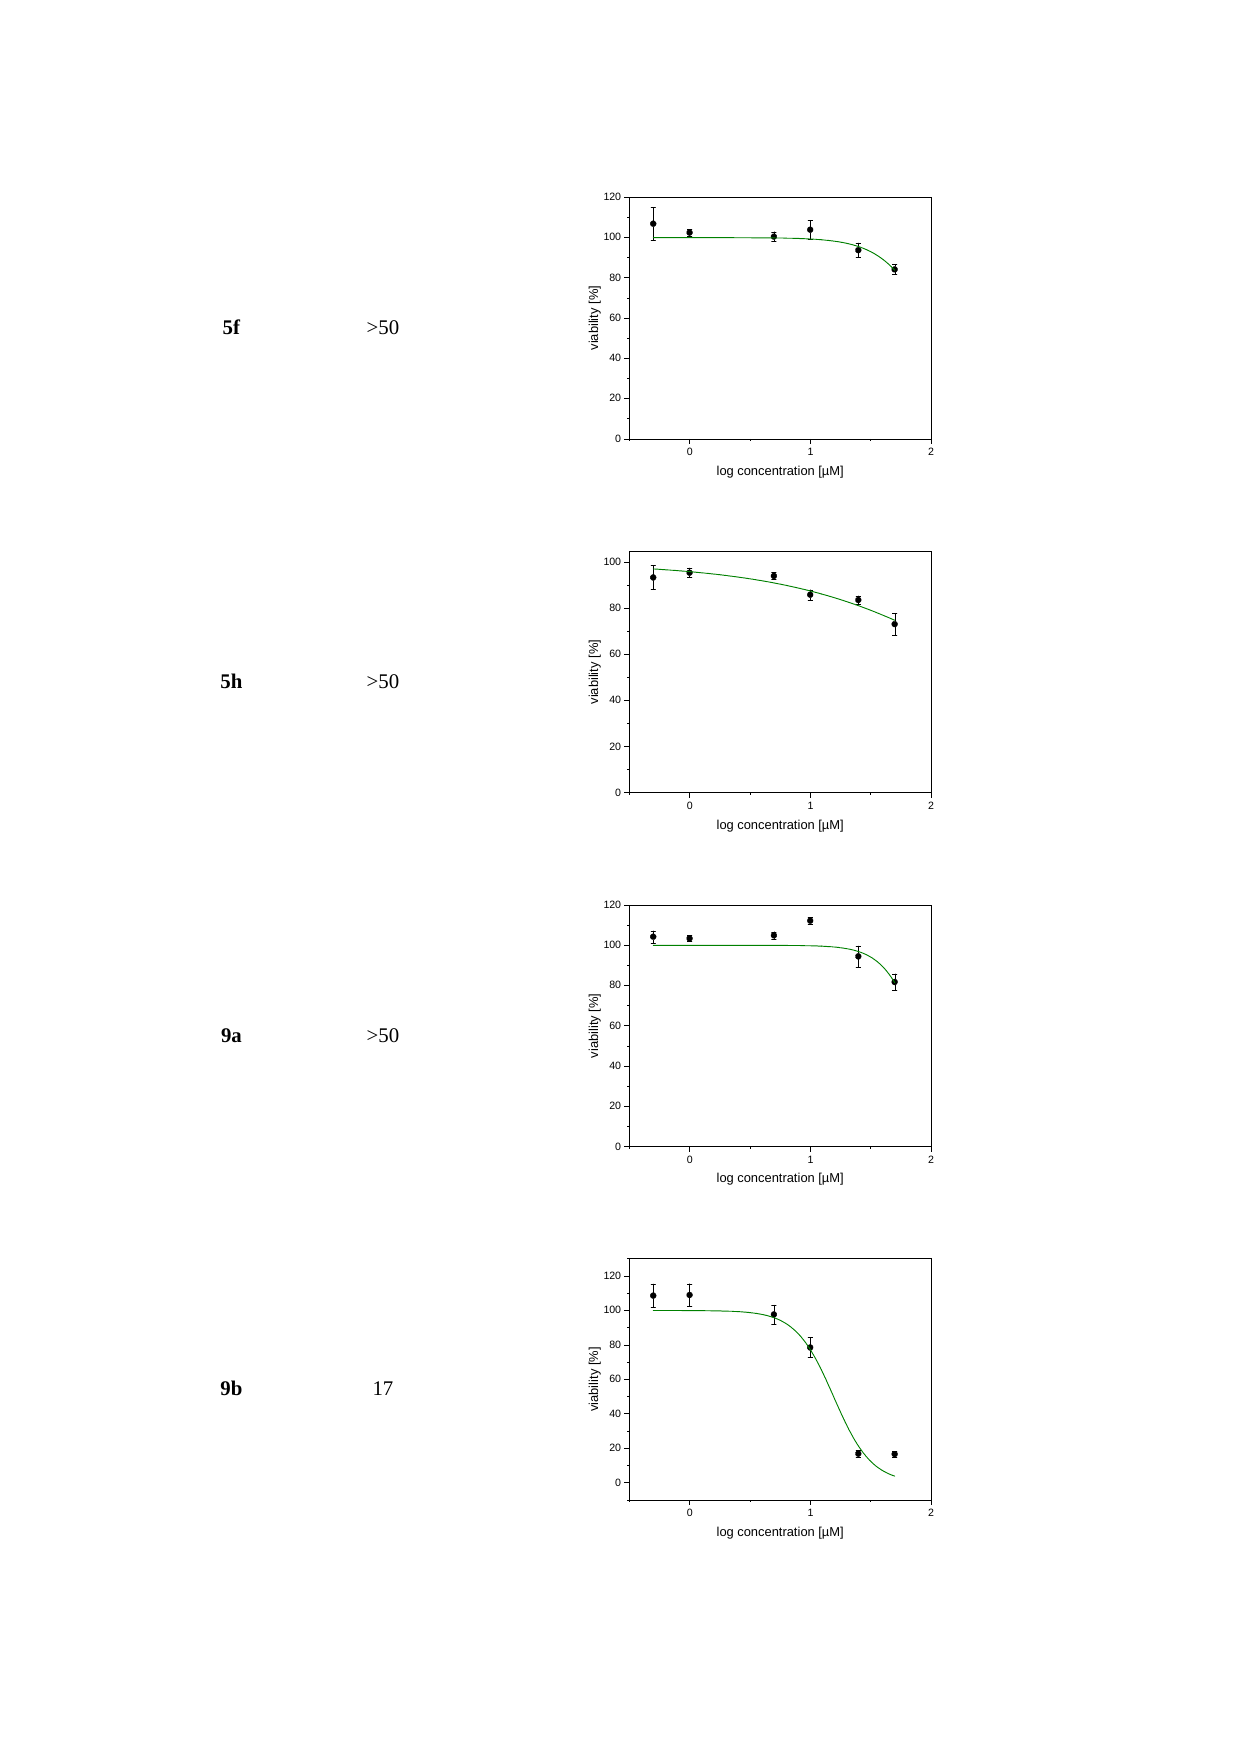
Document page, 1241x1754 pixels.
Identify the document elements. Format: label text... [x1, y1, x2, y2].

table_cell 5h [150, 504, 312, 858]
table_cell >50 [312, 858, 453, 1212]
table_cell >50 [312, 504, 453, 858]
table_cell >50 [312, 150, 453, 504]
table_cell [453, 858, 1089, 1212]
table_cell [453, 504, 1089, 858]
table_cell 9a [150, 858, 312, 1212]
table_cell 17 [312, 1212, 453, 1565]
table_cell 5f [150, 150, 312, 504]
table_cell [453, 1212, 1089, 1565]
table_cell [453, 150, 1089, 504]
table_cell 9b [150, 1212, 312, 1565]
